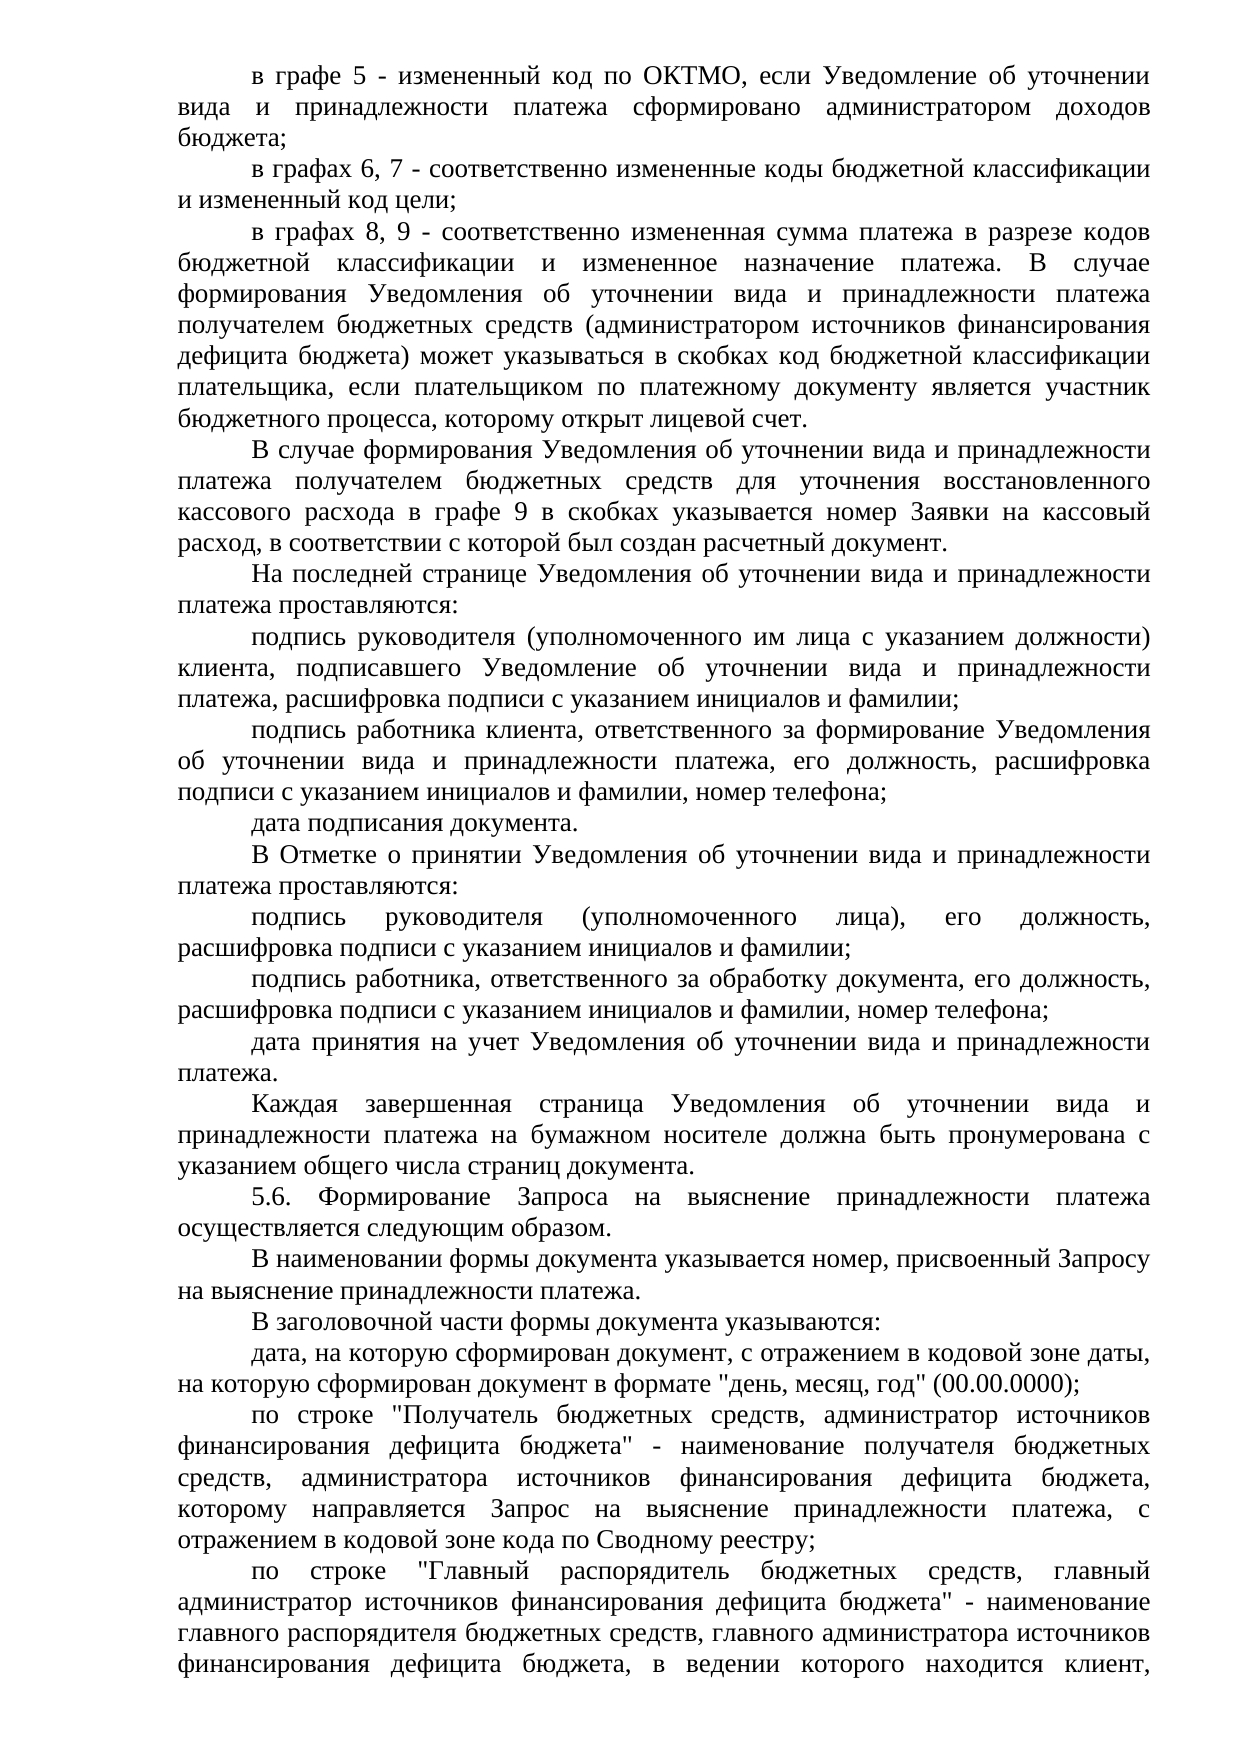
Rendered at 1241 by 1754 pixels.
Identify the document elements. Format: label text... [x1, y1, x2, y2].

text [177, 1554, 1152, 1679]
text дата принятия на учет Уведомления об уточнении вида и принадлежности платежа. [177, 1024, 1152, 1087]
text В случае формирования Уведомления об уточнении вида и принадлежности платежа получателем бюджетных средств для уточнения восстановленного кассового расхода в графе 9 в скобках указывается номер Заявки на кассовый расход, в соответствии с которой был создан расчетный документ. [177, 433, 1152, 557]
text Каждая завершенная страница Уведомления об уточнении вида и принадлежности платежа на бумажном носителе должна быть пронумерована с указанием общего числа страниц документа. [177, 1087, 1152, 1180]
text На последней странице Уведомления об уточнении вида и принадлежности платежа проставляются: [177, 557, 1152, 620]
text подпись руководителя (уполномоченного им лица с указанием должности) клиента, подписавшего Уведомление об уточнении вида и принадлежности платежа, расшифровка подписи с указанием инициалов и фамилии; [177, 620, 1152, 713]
text В Отметке о принятии Уведомления об уточнении вида и принадлежности платежа проставляются: [177, 838, 1152, 900]
text подпись работника клиента, ответственного за формирование Уведомления об уточнении вида и принадлежности платежа, его должность, расшифровка подписи с указанием инициалов и фамилии, номер телефона; [177, 713, 1152, 807]
text дата, на которую сформирован документ, с отражением в кодовой зоне даты, на которую сформирован документ в формате "день, месяц, год" (00.00.0000); [177, 1336, 1152, 1398]
text В заголовочной части формы документа указываются: [177, 1305, 1152, 1336]
text дата подписания документа. [177, 807, 1152, 838]
text в графах 6, 7 - соответственно измененные коды бюджетной классификации и измененный код цели; [177, 152, 1152, 215]
text 5.6. Формирование Запроса на выяснение принадлежности платежа осуществляется следующим образом. [177, 1180, 1152, 1243]
text подпись работника, ответственного за обработку документа, его должность, расшифровка подписи с указанием инициалов и фамилии, номер телефона; [177, 962, 1152, 1024]
text в графе 5 - измененный код по ОКТМО, если Уведомление об уточнении вида и принадлежности платежа сформировано администратором доходов бюджета; [177, 59, 1152, 152]
text в графах 8, 9 - соответственно измененная сумма платежа в разрезе кодов бюджетной классификации и измененное назначение платежа. В случае формирования Уведомления об уточнении вида и принадлежности платежа получателем бюджетных средств (администратором источников финансирования дефицита бюджета) может указываться в скобках код бюджетной классификации плательщика, если плательщиком по платежному документу является участник бюджетного процесса, которому открыт лицевой счет. [177, 215, 1152, 433]
text В наименовании формы документа указывается номер, присвоенный Запросу на выяснение принадлежности платежа. [177, 1243, 1152, 1305]
text по строке "Получатель бюджетных средств, администратор источников финансирования дефицита бюджета" - наименование получателя бюджетных средств, администратора источников финансирования дефицита бюджета, которому направляется Запрос на выяснение принадлежности платежа, с отражением в кодовой зоне кода по Сводному реестру; [177, 1398, 1152, 1554]
text подпись руководителя (уполномоченного лица), его должность, расшифровка подписи с указанием инициалов и фамилии; [177, 900, 1152, 962]
